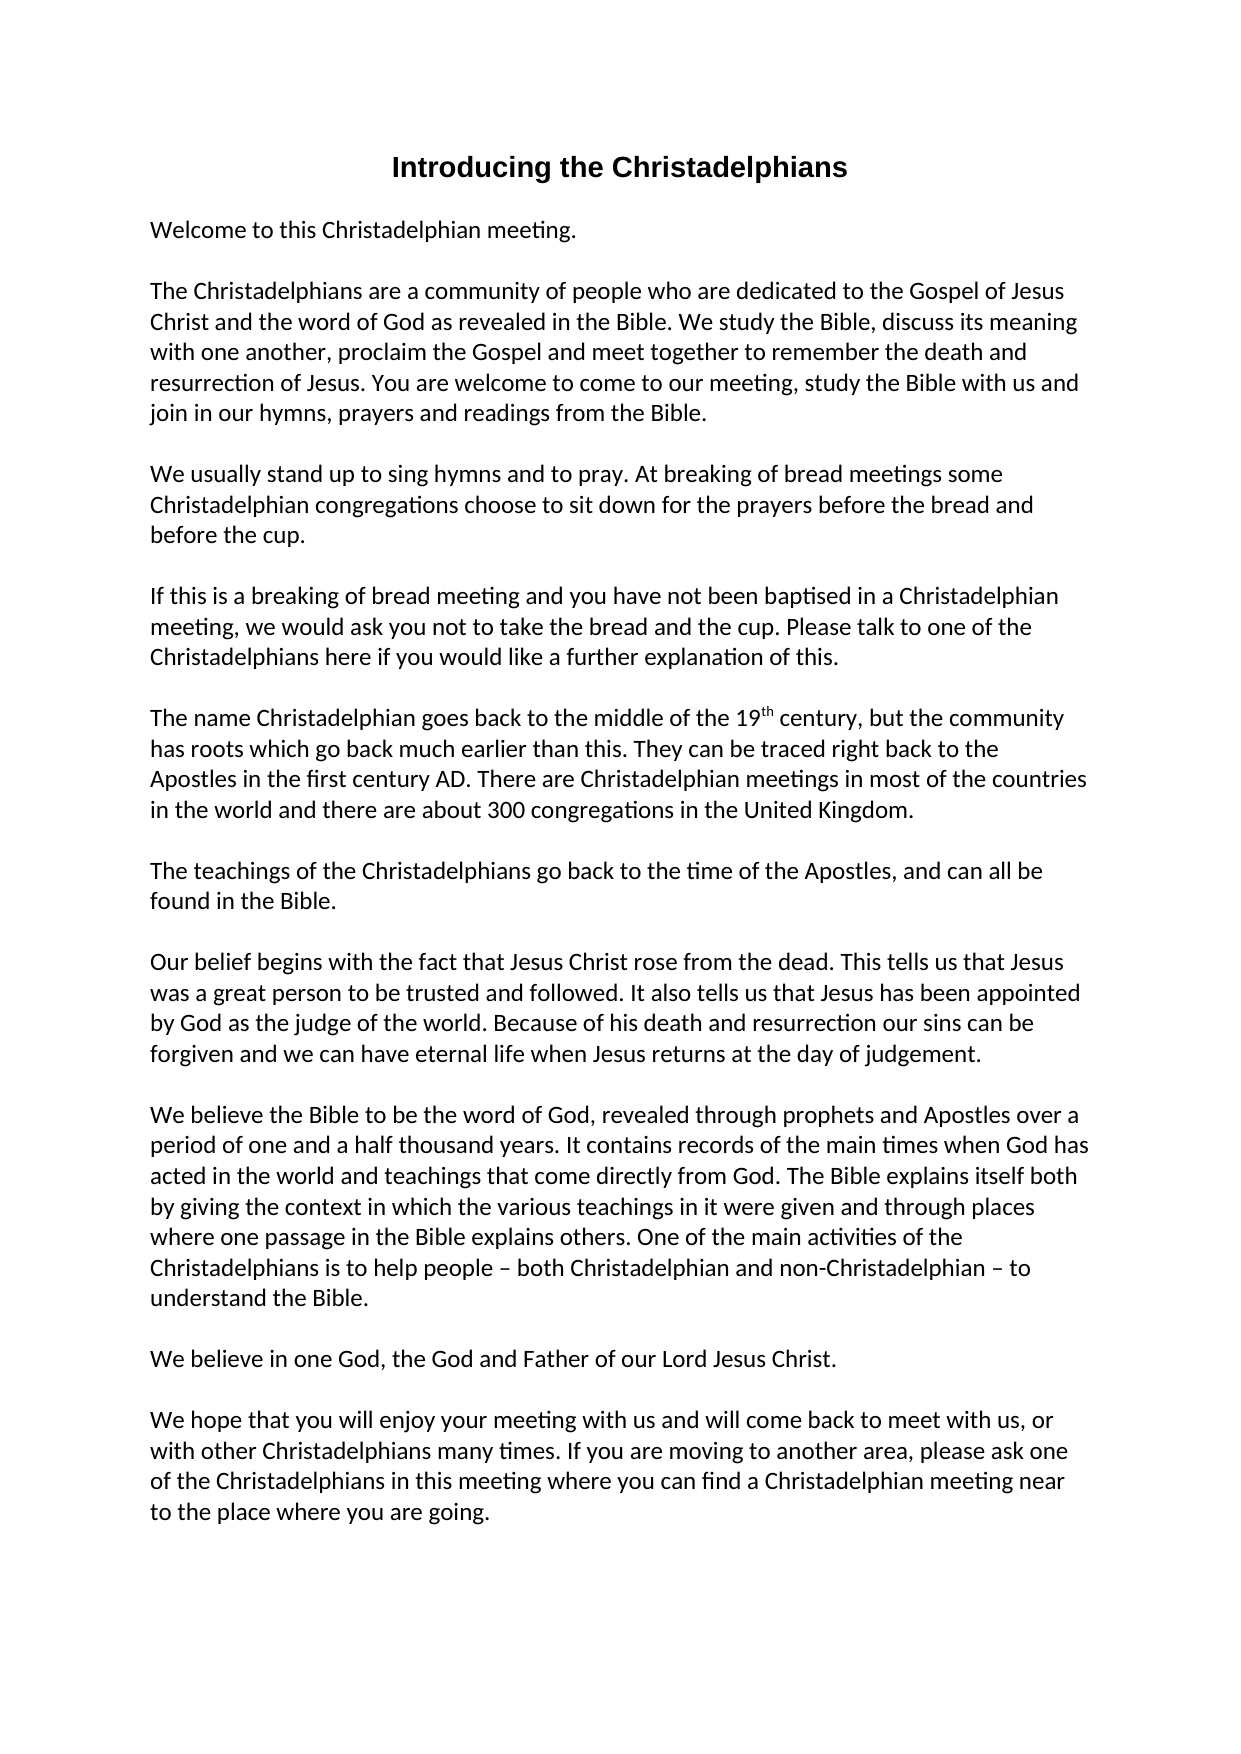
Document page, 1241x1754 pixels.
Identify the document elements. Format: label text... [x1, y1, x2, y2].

text We usually stand up to sing hymns and to pray. At breaking of bread meetings some Christadelphian congregations choose to sit down for the prayers before the bread and before the cup. [150, 458, 1090, 550]
text We believe the Bible to be the word of God, revealed through prophets and Apostles over a period of one and a half thousand years. It contains records of the main times when God has acted in the world and teachings that come directly from God. The Bible explains itself both by giving the context in which the various teachings in it were given and through places where one passage in the Bible explains others. One of the main activities of the Christadelphians is to help people – both Christadelphian and non-Christadelphian – to understand the Bible. [150, 1099, 1090, 1313]
text Our belief begins with the fact that Jesus Christ rose from the dead. This tells us that Jesus was a great person to be trusted and followed. It also tells us that Jesus has been appointed by God as the judge of the world. Because of his death and resurrection our sins can be forgiven and we can have eternal life when Jesus returns at the day of judgement. [150, 947, 1090, 1069]
text The teachings of the Christadelphians go back to the time of the Apostles, and can all be found in the Bible. [150, 855, 1090, 916]
text The name Christadelphian goes back to the middle of the 19th century, but the community has roots which go back much earlier than this. They can be traced right back to the Apostles in the first century AD. There are Christadelphian meetings in most of the countries in the world and there are about 300 congregations in the United Kingdom. [150, 702, 1090, 824]
text We hope that you will enjoy your meeting with us and will come back to meet with us, or with other Christadelphians many times. If you are moving to another area, please ask one of the Christadelphians in this meeting where you can find a Christadelphian meeting near to the place where you are going. [150, 1404, 1090, 1526]
text We believe in one God, the God and Father of our Lord Jesus Christ. [150, 1343, 1090, 1374]
text Welcome to this Christadelphian meeting. [150, 214, 1090, 244]
text The Christadelphians are a community of people who are dedicated to the Gospel of Jesus Christ and the word of God as revealed in the Bible. We study the Bible, discuss its meaning with one another, proclaim the Gospel and meet together to remember the death and resurrection of Jesus. You are welcome to come to our meeting, study the Bible with us and join in our hymns, prayers and readings from the Bible. [150, 275, 1090, 428]
text If this is a breaking of bread meeting and you have not been baptised in a Christadelphian meeting, we would ask you not to take the bread and the cup. Please talk to one of the Christadelphians here if you would like a further explanation of this. [150, 580, 1090, 672]
text Introducing the Christadelphians [150, 150, 1090, 183]
